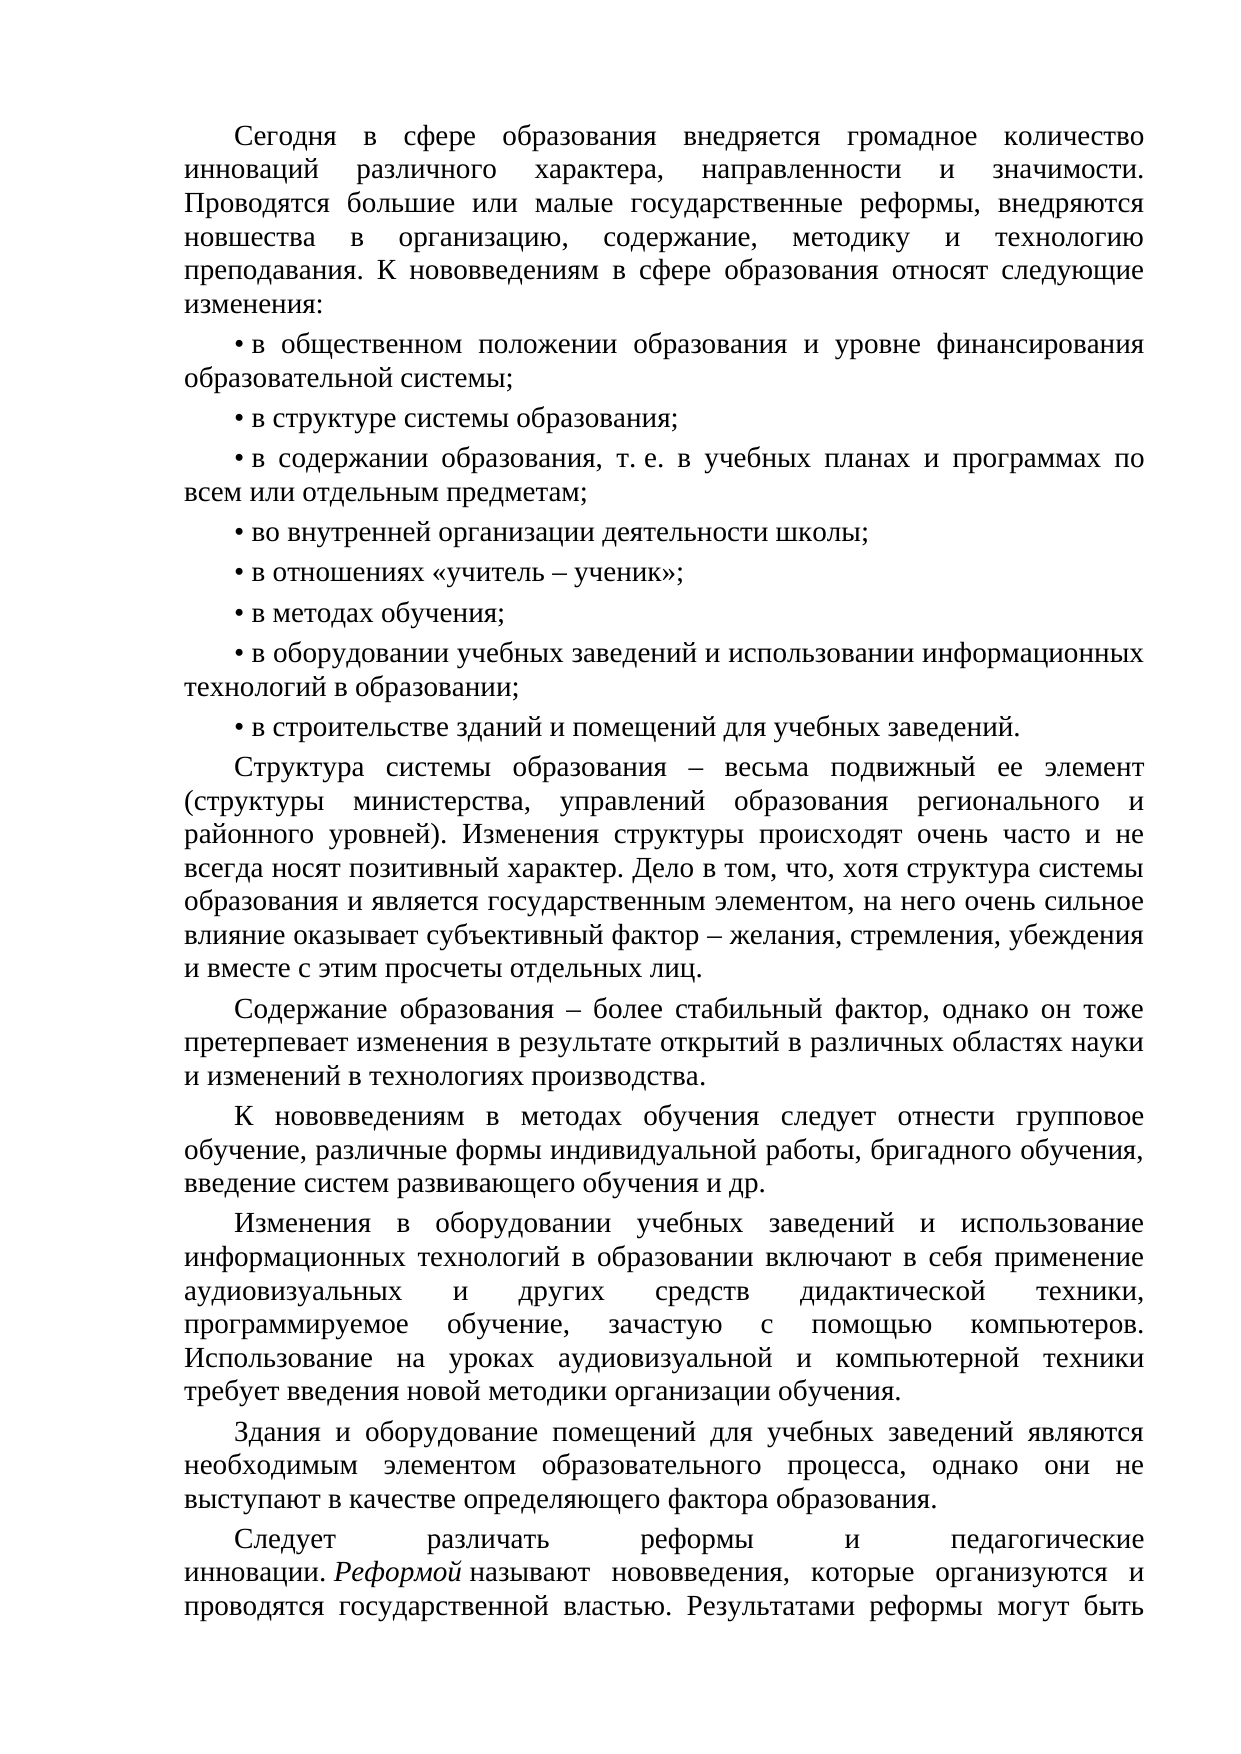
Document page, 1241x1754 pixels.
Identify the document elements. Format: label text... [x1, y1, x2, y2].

text • во внутренней организации деятельности школы; [184, 514, 1145, 548]
text • в оборудовании учебных заведений и использовании информационных технологий в образовании; [184, 635, 1145, 702]
text Структура системы образования – весьма подвижный ее элемент (структуры министерства, управлений образования регионального и районного уровней). Изменения структуры происходят очень часто и не всегда носят позитивный характер. Дело в том, что, хотя структура системы образования и является государственным элементом, на него очень сильное влияние оказывает субъективный фактор – желания, стремления, убеждения и вместе с этим просчеты отдельных лиц. [184, 749, 1145, 984]
text • в отношениях «учитель – ученик»; [184, 554, 1145, 588]
text • в методах обучения; [184, 595, 1145, 628]
text • в содержании образования, т. е. в учебных планах и программах по всем или отдельным предметам; [184, 440, 1145, 507]
text • в структуре системы образования; [184, 400, 1145, 433]
text Содержание образования – более стабильный фактор, однако он тоже претерпевает изменения в результате открытий в различных областях науки и изменений в технологиях производства. [184, 991, 1145, 1091]
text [184, 1521, 1145, 1622]
text Сегодня в сфере образования внедряется громадное количество инноваций различного характера, направленности и значимости. Проводятся большие или малые государственные реформы, внедряются новшества в организацию, содержание, методику и технологию преподавания. К нововведениям в сфере образования относят следующие изменения: [184, 118, 1145, 319]
text • в общественном положении образования и уровне финансирования образовательной системы; [184, 326, 1145, 393]
text К нововведениям в методах обучения следует отнести групповое обучение, различные формы индивидуальной работы, бригадного обучения, введение систем развивающего обучения и др. [184, 1098, 1145, 1199]
text Изменения в оборудовании учебных заведений и использование информационных технологий в образовании включают в себя применение аудиовизуальных и других средств дидактической техники, программируемое обучение, зачастую с помощью компьютеров. Использование на уроках аудиовизуальной и компьютерной техники требует введения новой методики организации обучения. [184, 1206, 1145, 1407]
text Здания и оборудование помещений для учебных заведений являются необходимым элементом образовательного процесса, однако они не выступают в качестве определяющего фактора образования. [184, 1414, 1145, 1514]
text • в строительстве зданий и помещений для учебных заведений. [184, 709, 1145, 742]
